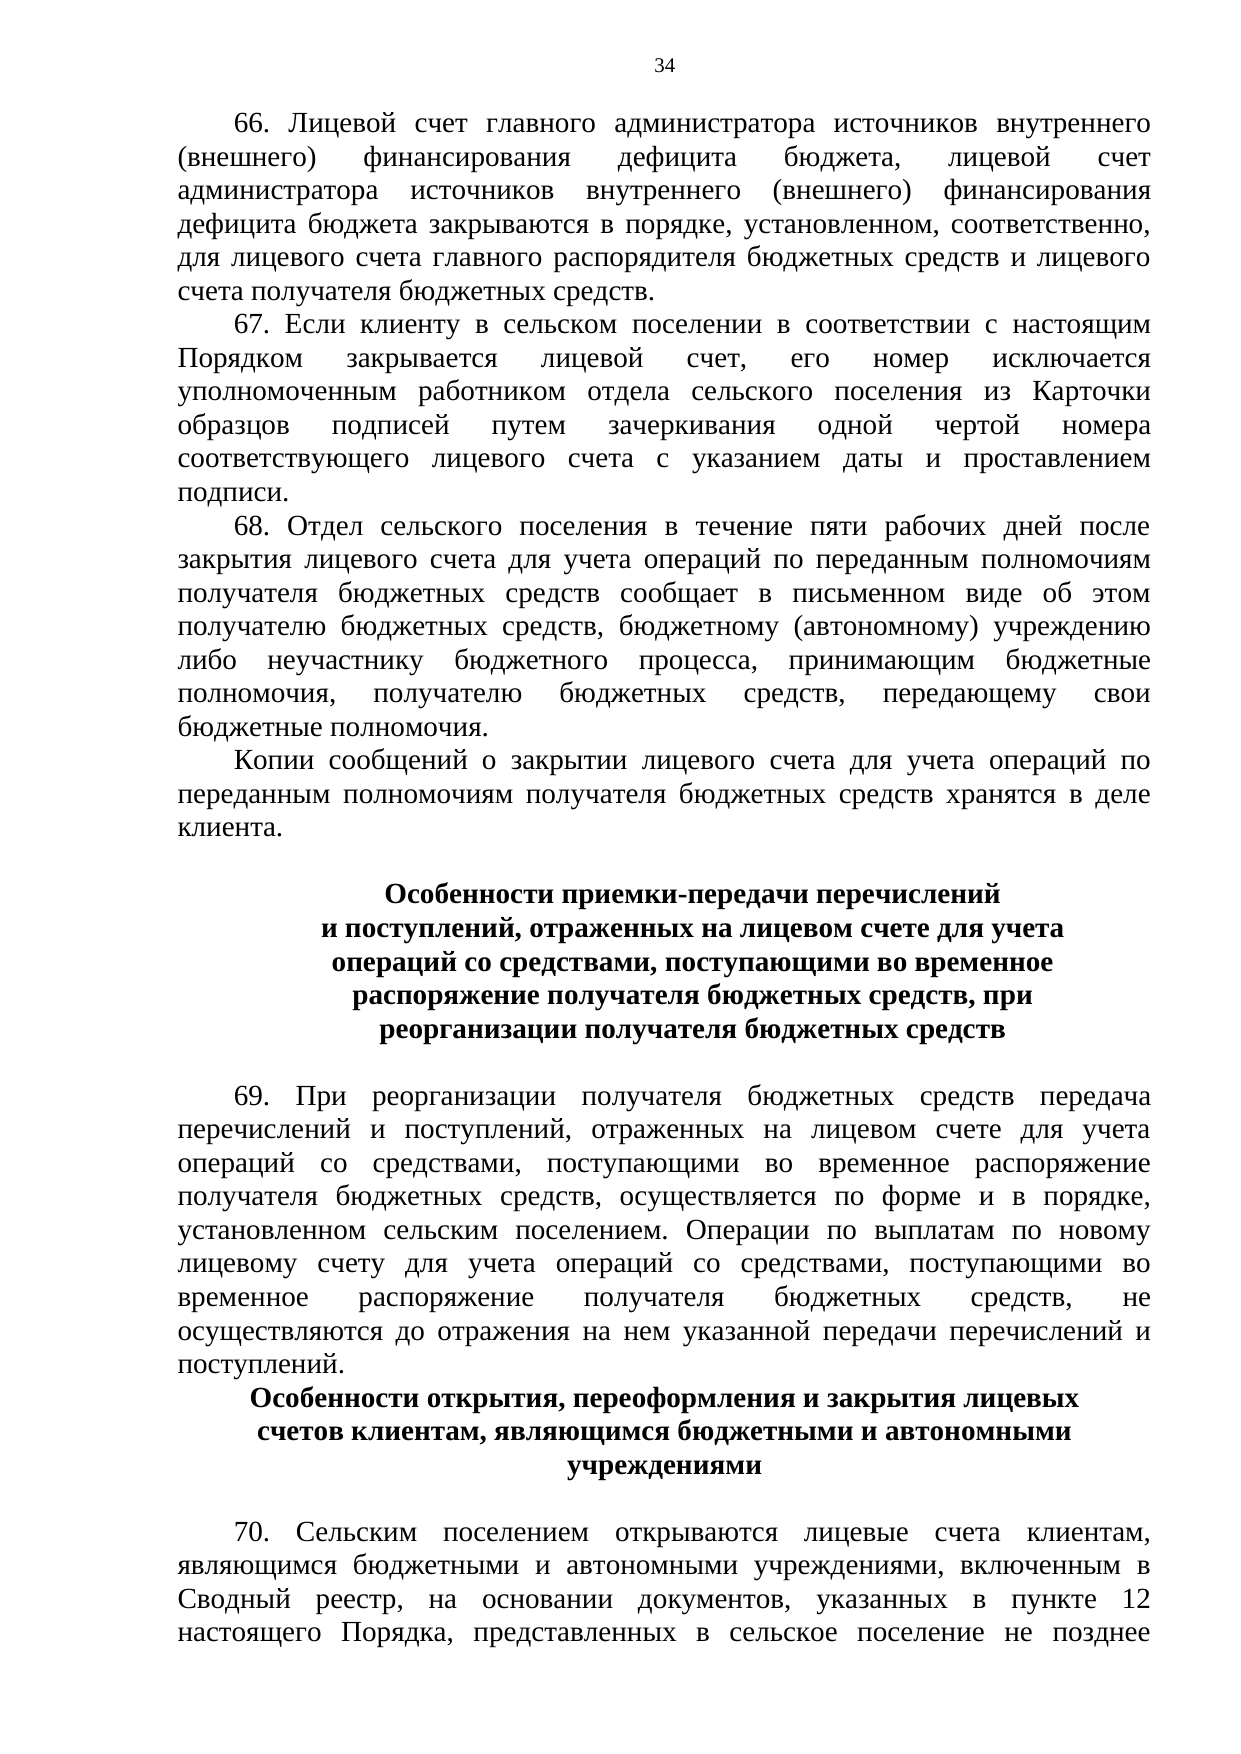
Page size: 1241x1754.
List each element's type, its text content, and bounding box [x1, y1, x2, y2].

title счетов клиентам, являющимся бюджетными и автономными учреждениями [177, 1413, 1152, 1480]
text 68. Отдел сельского поселения в течение пяти рабочих дней после закрытия лицевого счета для учета операций по переданным полномочиям получателя бюджетных средств сообщает в письменном виде об этом получателю бюджетных средств, бюджетному (автономному) учреждению либо неучастнику бюджетного процесса, принимающим бюджетные полномочия, получателю бюджетных средств, передающему свои бюджетные полномочия. [177, 508, 1152, 742]
text реорганизации получателя бюджетных средств [177, 1011, 1152, 1044]
text 69. При реорганизации получателя бюджетных средств передача перечислений и поступлений, отраженных на лицевом счете для учета операций со средствами, поступающими во временное распоряжение получателя бюджетных средств, осуществляется по форме и в порядке, установленном сельским поселением. Операции по выплатам по новому лицевому счету для учета операций со средствами, поступающими во временное распоряжение получателя бюджетных средств, не осуществляются до отражения на нем указанной передачи перечислений и поступлений. [177, 1078, 1152, 1380]
text Особенности приемки-передачи перечислений [177, 877, 1152, 910]
text 67. Если клиенту в сельском поселении в соответствии с настоящим Порядком закрывается лицевой счет, его номер исключается уполномоченным работником отдела сельского поселения из Карточки образцов подписей путем зачеркивания одной чертой номера соответствующего лицевого счета с указанием даты и проставлением подписи. [177, 306, 1152, 508]
text распоряжение получателя бюджетных средств, при [177, 977, 1152, 1011]
text и поступлений, отраженных на лицевом счете для учета [177, 910, 1152, 944]
text 66. Лицевой счет главного администратора источников внутреннего (внешнего) финансирования дефицита бюджета, лицевой счет администратора источников внутреннего (внешнего) финансирования дефицита бюджета закрываются в порядке, установленном, соответственно, для лицевого счета главного распорядителя бюджетных средств и лицевого счета получателя бюджетных средств. [177, 105, 1152, 306]
text операций со средствами, поступающими во временное [177, 944, 1152, 977]
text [177, 1514, 1152, 1648]
text Копии сообщений о закрытии лицевого счета для учета операций по переданным полномочиям получателя бюджетных средств хранятся в деле клиента. [177, 742, 1152, 843]
title Особенности открытия, переоформления и закрытия лицевых [177, 1380, 1152, 1413]
